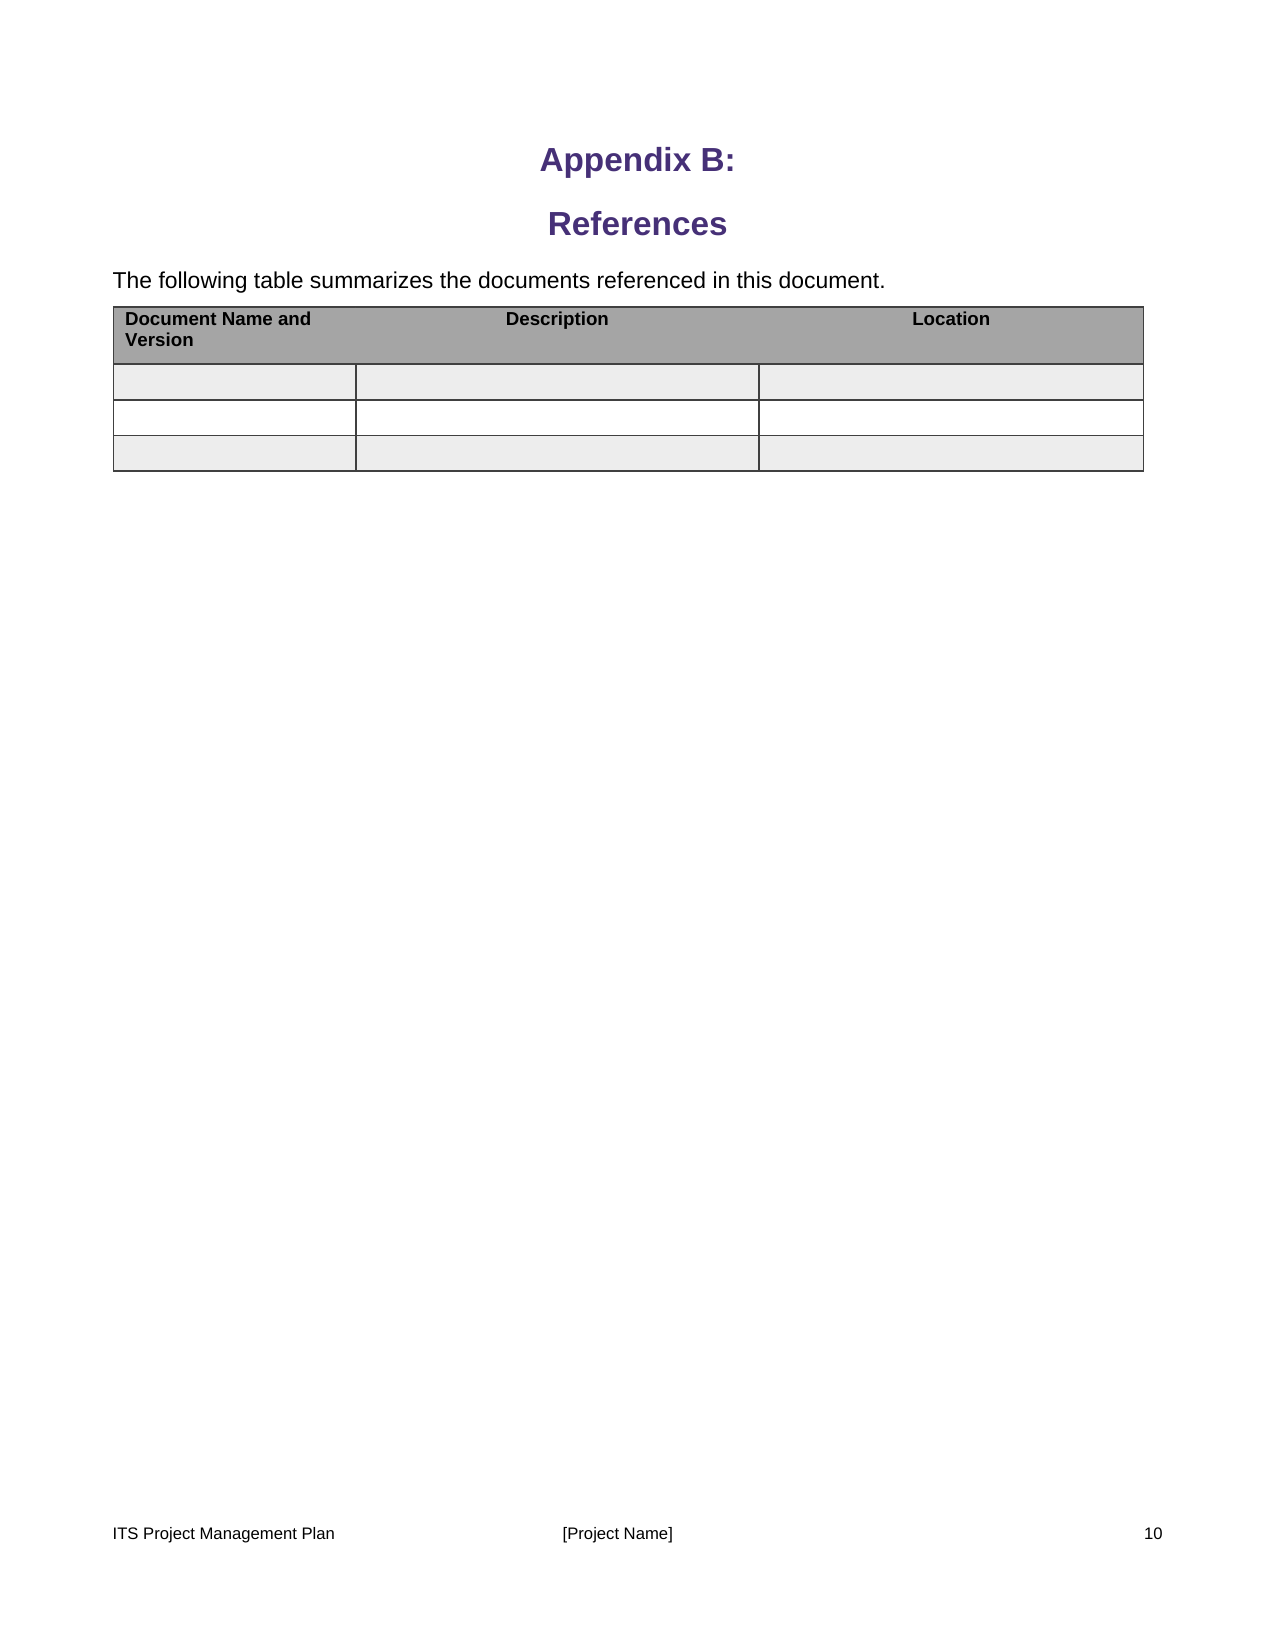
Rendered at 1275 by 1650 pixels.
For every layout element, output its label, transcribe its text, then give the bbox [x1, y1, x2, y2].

table_cell [760, 436, 1143, 470]
table_cell [114, 401, 355, 434]
table_header Location [759, 308, 1143, 363]
subtitle Appendix B: [112, 140, 1162, 179]
table_cell [114, 436, 355, 470]
subtitle References [112, 204, 1162, 242]
table_header Description [356, 308, 758, 363]
table_cell [114, 365, 355, 399]
table_cell [760, 401, 1143, 434]
table_header Document Name and Version [114, 308, 355, 363]
table_cell [357, 401, 758, 434]
table_cell [760, 365, 1143, 399]
table_cell [357, 365, 758, 399]
text The following table summarizes the documents referenced in this document. [112, 267, 1162, 293]
table_cell [357, 436, 758, 470]
